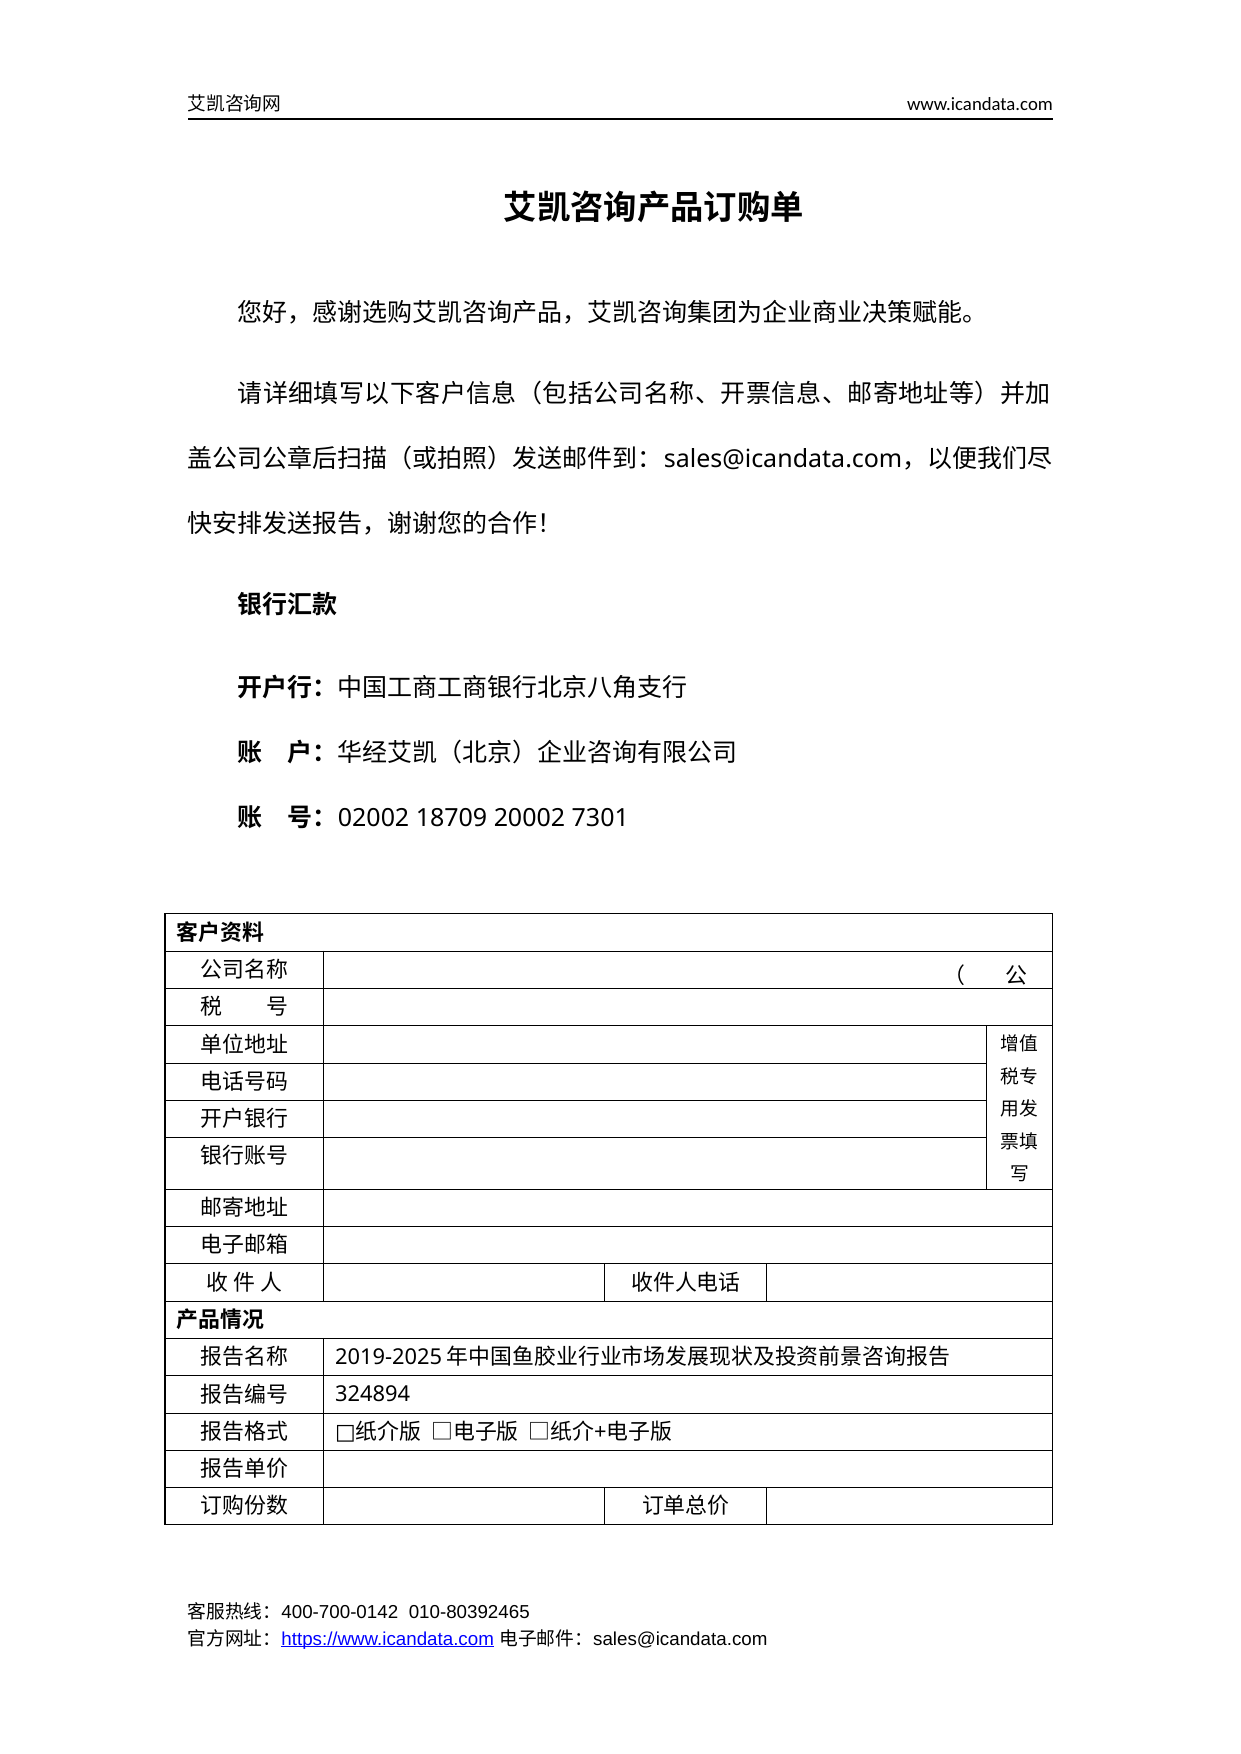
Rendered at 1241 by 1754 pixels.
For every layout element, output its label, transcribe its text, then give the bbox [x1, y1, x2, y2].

table_cell [324, 1451, 1052, 1487]
table_cell [324, 1227, 1052, 1263]
table_cell 电话号码 [166, 1064, 323, 1100]
table_cell 报告格式 [166, 1414, 323, 1450]
table_cell 报告单价 [166, 1451, 323, 1487]
text 账 号：02002 18709 20002 7301 [187, 783, 1053, 848]
table_cell 开户银行 [166, 1101, 323, 1137]
text 请详细填写以下客户信息（包括公司名称、开票信息、邮寄地址等）并加盖公司公章后扫描（或拍照）发送邮件到：sales@icandata.com，以便我们尽快安排发送报告，谢谢您的合作！ [187, 359, 1053, 554]
table_cell 报告编号 [166, 1376, 323, 1412]
table_cell 电子邮箱 [166, 1227, 323, 1263]
table_cell [324, 952, 1052, 988]
table_cell 银行账号 [166, 1138, 323, 1189]
table_cell [767, 1264, 1052, 1301]
table_cell 订单总价 [605, 1488, 766, 1524]
table_cell [324, 989, 1052, 1025]
table_cell 邮寄地址 [166, 1190, 323, 1226]
text 账 户：华经艾凯（北京）企业咨询有限公司 [187, 718, 1053, 783]
table_cell 收件人电话 [605, 1264, 766, 1301]
table_cell 税 号 [166, 989, 323, 1025]
text 您好，感谢选购艾凯咨询产品，艾凯咨询集团为企业商业决策赋能。 [187, 278, 1053, 343]
text 开户行：中国工商工商银行北京八角支行 [187, 653, 1053, 718]
table_cell [324, 1101, 986, 1137]
text 艾凯咨询产品订购单 [187, 172, 1053, 237]
table_cell 报告名称 [166, 1339, 323, 1375]
table_cell 收 件 人 [166, 1264, 323, 1301]
table_cell 单位地址 [166, 1026, 323, 1062]
table_cell [324, 1264, 604, 1301]
table_cell 增值税专用发票填写 [987, 1026, 1052, 1189]
table_cell [324, 1488, 604, 1524]
table_cell [324, 1064, 986, 1100]
table_cell [767, 1488, 1052, 1524]
table_cell □纸介版 □电子版 □纸介+电子版 [324, 1414, 1052, 1450]
text 银行汇款 [187, 570, 1053, 635]
table_header 客户资料 [166, 914, 1052, 951]
table_cell 产品情况 [166, 1302, 1052, 1338]
table_cell [324, 1138, 986, 1189]
table_cell 324894 [324, 1376, 1052, 1412]
table_cell 公司名称 [166, 952, 323, 988]
table_cell 2019-2025年中国鱼胶业行业市场发展现状及投资前景咨询报告 [324, 1339, 1052, 1375]
table_cell 订购份数 [166, 1488, 323, 1524]
table_cell [324, 1026, 986, 1062]
table_cell [324, 1190, 1052, 1226]
